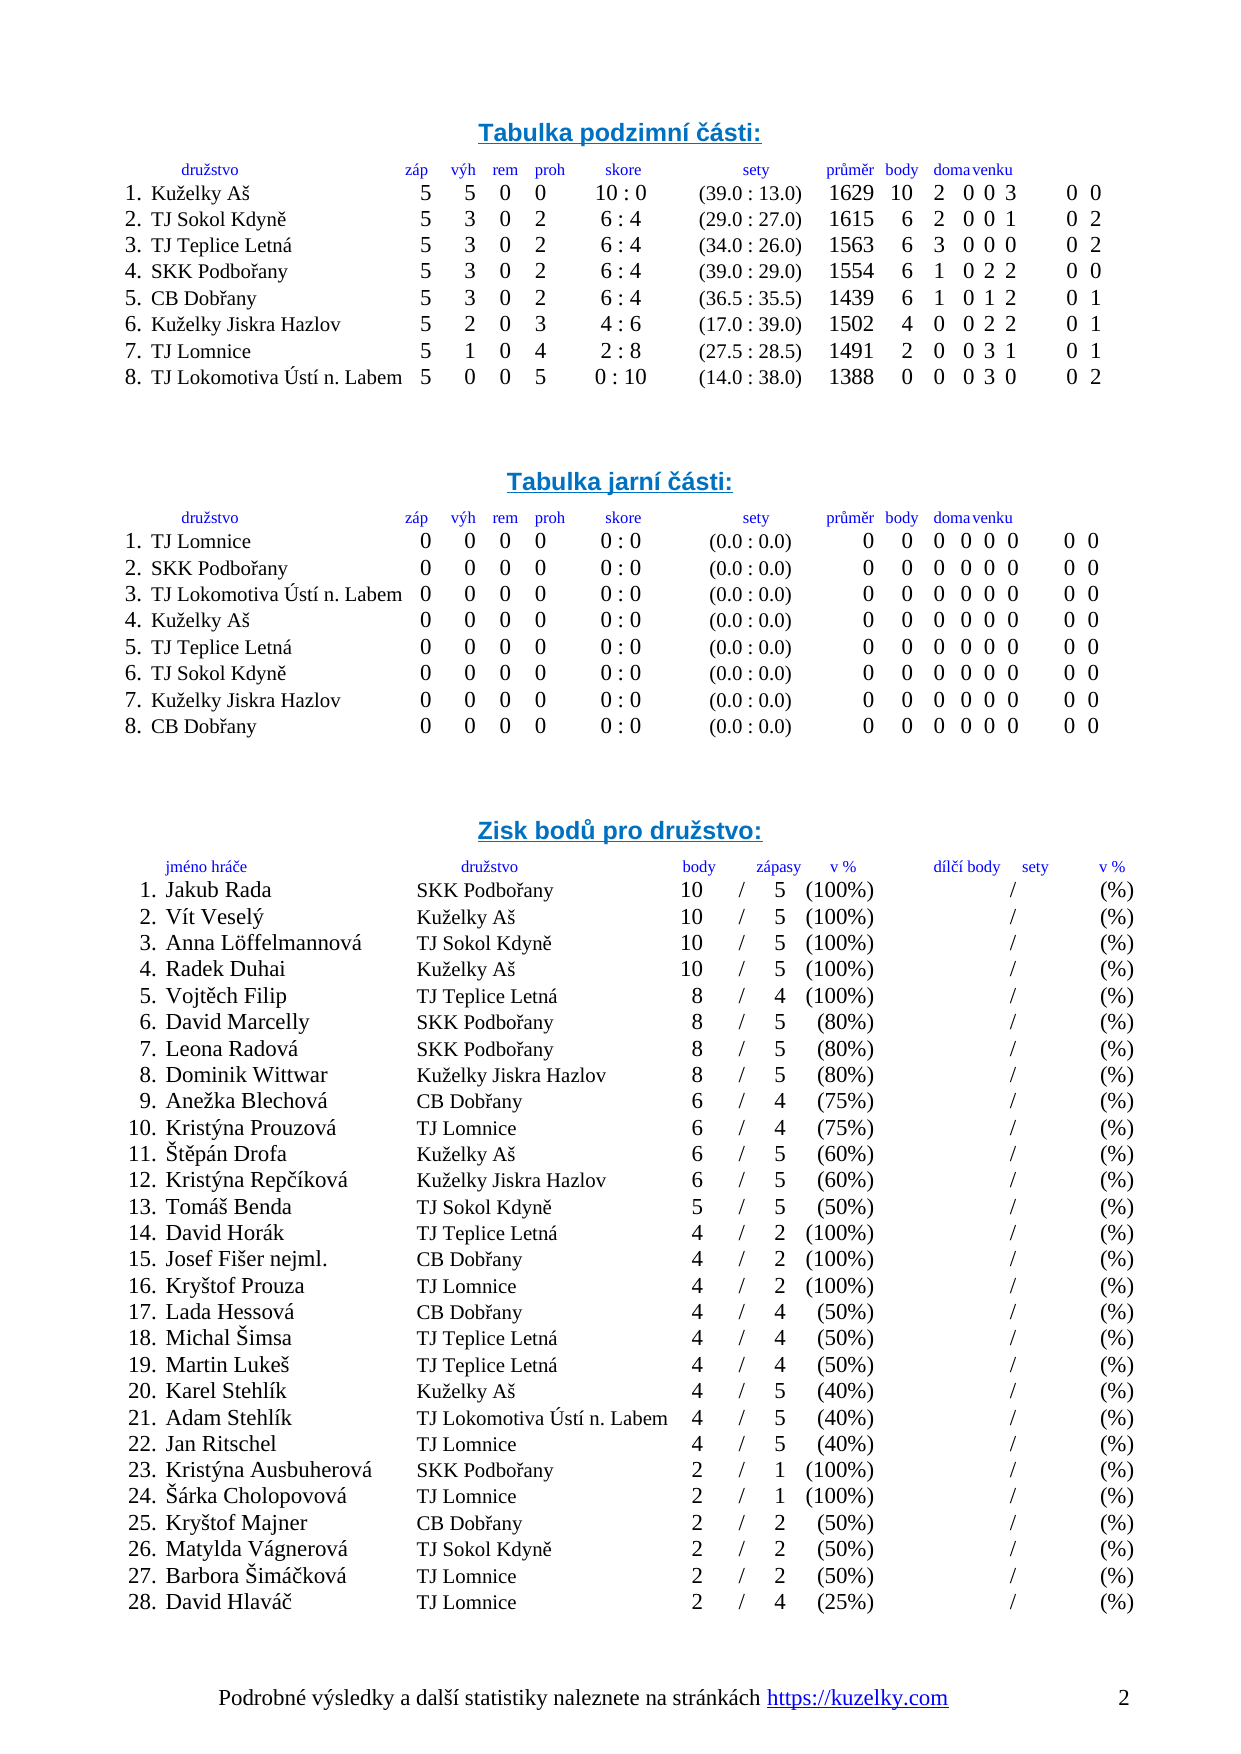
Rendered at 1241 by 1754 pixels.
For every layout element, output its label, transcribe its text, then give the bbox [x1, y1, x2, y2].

text 4. SKK Podbořany 5 3 0 2 6 : 4 (39.0 : 29.0) 1554 6 1 0 2 2 0 0 [106, 258, 1134, 284]
text 1. TJ Lomnice 0 0 0 0 0 : 0 (0.0 : 0.0) 0 0 0 0 0 0 0 0 [106, 527, 1134, 554]
text 4. Radek Duhai Kuželky Aš 10 / 5 (100%) / (%) [106, 956, 1134, 982]
text 14. David Horák TJ Teplice Letná 4 / 2 (100%) / (%) [106, 1219, 1134, 1245]
text 3. TJ Teplice Letná 5 3 0 2 6 : 4 (34.0 : 26.0) 1563 6 3 0 0 0 0 2 [106, 231, 1134, 258]
text 5. TJ Teplice Letná 0 0 0 0 0 : 0 (0.0 : 0.0) 0 0 0 0 0 0 0 0 [106, 633, 1134, 659]
text 6. David Marcelly SKK Podbořany 8 / 5 (80%) / (%) [106, 1008, 1134, 1034]
text Zisk bodů pro družstvo: [94, 816, 1145, 845]
text 9. Anežka Blechová CB Dobřany 6 / 4 (75%) / (%) [106, 1087, 1134, 1114]
text 3. Anna Löffelmannová TJ Sokol Kdyně 10 / 5 (100%) / (%) [106, 929, 1134, 956]
text 2. Vít Veselý Kuželky Aš 10 / 5 (100%) / (%) [106, 903, 1134, 929]
text 5. CB Dobřany 5 3 0 2 6 : 4 (36.5 : 35.5) 1439 6 1 0 1 2 0 1 [106, 284, 1134, 310]
text 8. TJ Lokomotiva Ústí n. Labem 5 0 0 5 0 : 10 (14.0 : 38.0) 1388 0 0 0 3 0 0 2 [106, 363, 1134, 389]
text 22. Jan Ritschel TJ Lomnice 4 / 5 (40%) / (%) [106, 1430, 1134, 1456]
text 17. Lada Hessová CB Dobřany 4 / 4 (50%) / (%) [106, 1298, 1134, 1324]
text 15. Josef Fišer nejml. CB Dobřany 4 / 2 (100%) / (%) [106, 1245, 1134, 1272]
text 10. Kristýna Prouzová TJ Lomnice 6 / 4 (75%) / (%) [106, 1114, 1134, 1140]
text 8. CB Dobřany 0 0 0 0 0 : 0 (0.0 : 0.0) 0 0 0 0 0 0 0 0 [106, 712, 1134, 738]
text 20. Karel Stehlík Kuželky Aš 4 / 5 (40%) / (%) [106, 1377, 1134, 1403]
text jméno hráče družstvo body zápasy v % dílčí body sety v % [106, 857, 1134, 876]
text 6. TJ Sokol Kdyně 0 0 0 0 0 : 0 (0.0 : 0.0) 0 0 0 0 0 0 0 0 [106, 659, 1134, 686]
text 3. TJ Lokomotiva Ústí n. Labem 0 0 0 0 0 : 0 (0.0 : 0.0) 0 0 0 0 0 0 0 0 [106, 580, 1134, 607]
text 12. Kristýna Repčíková Kuželky Jiskra Hazlov 6 / 5 (60%) / (%) [106, 1166, 1134, 1193]
text 23. Kristýna Ausbuherová SKK Podbořany 2 / 1 (100%) / (%) [106, 1456, 1134, 1483]
text 11. Štěpán Drofa Kuželky Aš 6 / 5 (60%) / (%) [106, 1140, 1134, 1166]
text 16. Kryštof Prouza TJ Lomnice 4 / 2 (100%) / (%) [106, 1272, 1134, 1298]
text 6. Kuželky Jiskra Hazlov 5 2 0 3 4 : 6 (17.0 : 39.0) 1502 4 0 0 2 2 0 1 [106, 310, 1134, 337]
text družstvo záp výh rem proh skore sety průměr body doma venku [106, 508, 1134, 527]
text 1. Jakub Rada SKK Podbořany 10 / 5 (100%) / (%) [106, 876, 1134, 903]
text Tabulka podzimní části: [94, 118, 1145, 147]
text 18. Michal Šimsa TJ Teplice Letná 4 / 4 (50%) / (%) [106, 1324, 1134, 1351]
text 7. TJ Lomnice 5 1 0 4 2 : 8 (27.5 : 28.5) 1491 2 0 0 3 1 0 1 [106, 337, 1134, 363]
text 7. Kuželky Jiskra Hazlov 0 0 0 0 0 : 0 (0.0 : 0.0) 0 0 0 0 0 0 0 0 [106, 686, 1134, 712]
text 25. Kryštof Majner CB Dobřany 2 / 2 (50%) / (%) [106, 1509, 1134, 1535]
text 28. David Hlaváč TJ Lomnice 2 / 4 (25%) / (%) [106, 1588, 1134, 1614]
text 2. SKK Podbořany 0 0 0 0 0 : 0 (0.0 : 0.0) 0 0 0 0 0 0 0 0 [106, 554, 1134, 580]
text 2. TJ Sokol Kdyně 5 3 0 2 6 : 4 (29.0 : 27.0) 1615 6 2 0 0 1 0 2 [106, 205, 1134, 231]
text Tabulka jarní části: [94, 467, 1145, 496]
text 21. Adam Stehlík TJ Lokomotiva Ústí n. Labem 4 / 5 (40%) / (%) [106, 1403, 1134, 1430]
text 8. Dominik Wittwar Kuželky Jiskra Hazlov 8 / 5 (80%) / (%) [106, 1061, 1134, 1087]
text 24. Šárka Cholopovová TJ Lomnice 2 / 1 (100%) / (%) [106, 1483, 1134, 1509]
text 1. Kuželky Aš 5 5 0 0 10 : 0 (39.0 : 13.0) 1629 10 2 0 0 3 0 0 [106, 178, 1134, 205]
text družstvo záp výh rem proh skore sety průměr body doma venku [106, 159, 1134, 178]
text 5. Vojtěch Filip TJ Teplice Letná 8 / 4 (100%) / (%) [106, 982, 1134, 1008]
text 19. Martin Lukeš TJ Teplice Letná 4 / 4 (50%) / (%) [106, 1351, 1134, 1377]
text 26. Matylda Vágnerová TJ Sokol Kdyně 2 / 2 (50%) / (%) [106, 1535, 1134, 1562]
text 4. Kuželky Aš 0 0 0 0 0 : 0 (0.0 : 0.0) 0 0 0 0 0 0 0 0 [106, 607, 1134, 633]
text 27. Barbora Šimáčková TJ Lomnice 2 / 2 (50%) / (%) [106, 1562, 1134, 1588]
text 13. Tomáš Benda TJ Sokol Kdyně 5 / 5 (50%) / (%) [106, 1193, 1134, 1219]
text 7. Leona Radová SKK Podbořany 8 / 5 (80%) / (%) [106, 1034, 1134, 1061]
